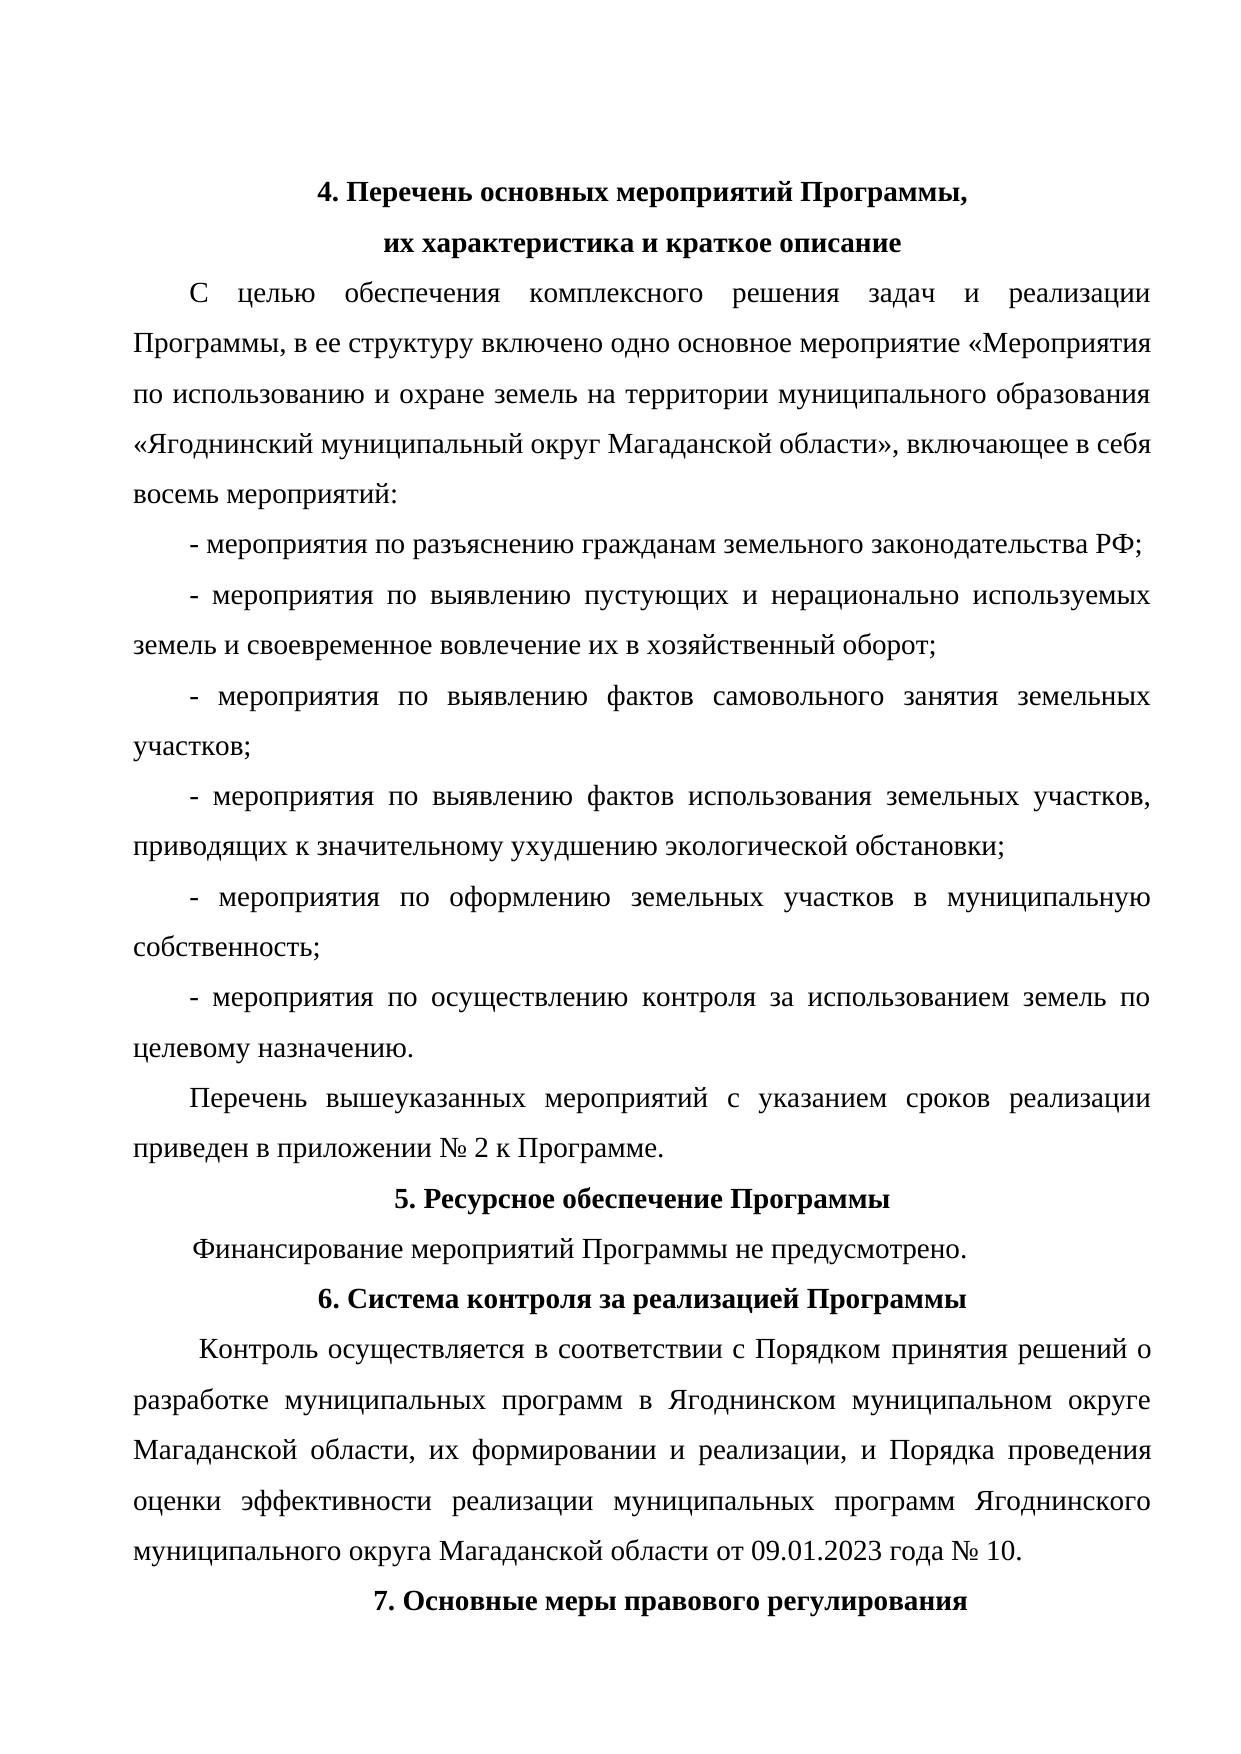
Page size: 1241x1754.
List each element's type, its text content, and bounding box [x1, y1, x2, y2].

text Контроль осуществляется в соответствии с Порядком принятия решений о разработке муниципальных программ в Ягоднинском муниципальном округе Магаданской области, их формировании и реализации, и Порядка проведения оценки эффективности реализации муниципальных программ Ягоднинского муниципального округа Магаданской области от 09.01.2023 года № 10. [133, 1332, 1152, 1566]
text - мероприятия по выявлению фактов использования земельных участков, приводящих к значительному ухудшению экологической обстановки; [133, 778, 1152, 862]
text 5. Ресурсное обеспечение Программы [133, 1181, 1152, 1214]
text Финансирование мероприятий Программы не предусмотрено. [134, 1231, 1152, 1264]
text Перечень вышеуказанных мероприятий с указанием сроков реализации приведен в приложении № 2 к Программе. [133, 1080, 1152, 1164]
text 4. Перечень основных мероприятий Программы, [133, 174, 1152, 208]
text - мероприятия по разъяснению гражданам земельного законодательства РФ; [133, 527, 1152, 560]
text С целью обеспечения комплексного решения задач и реализации Программы, в ее структуру включено одно основное мероприятие «Мероприятия по использованию и охране земель на территории муниципального образования «Ягоднинский муниципальный округ Магаданской области», включающее в себя восемь мероприятий: [133, 275, 1152, 510]
text - мероприятия по оформлению земельных участков в муниципальную собственность; [133, 879, 1152, 963]
text 7. Основные меры правового регулирования [133, 1583, 1152, 1617]
text - мероприятия по выявлению фактов самовольного занятия земельных участков; [133, 678, 1152, 761]
text - мероприятия по выявлению пустующих и нерационально используемых земель и своевременное вовлечение их в хозяйственный оборот; [133, 577, 1152, 661]
text 6. Система контроля за реализацией Программы [133, 1281, 1152, 1315]
text - мероприятия по осуществлению контроля за использованием земель по целевому назначению. [133, 979, 1152, 1063]
text их характеристика и краткое описание [133, 225, 1152, 258]
